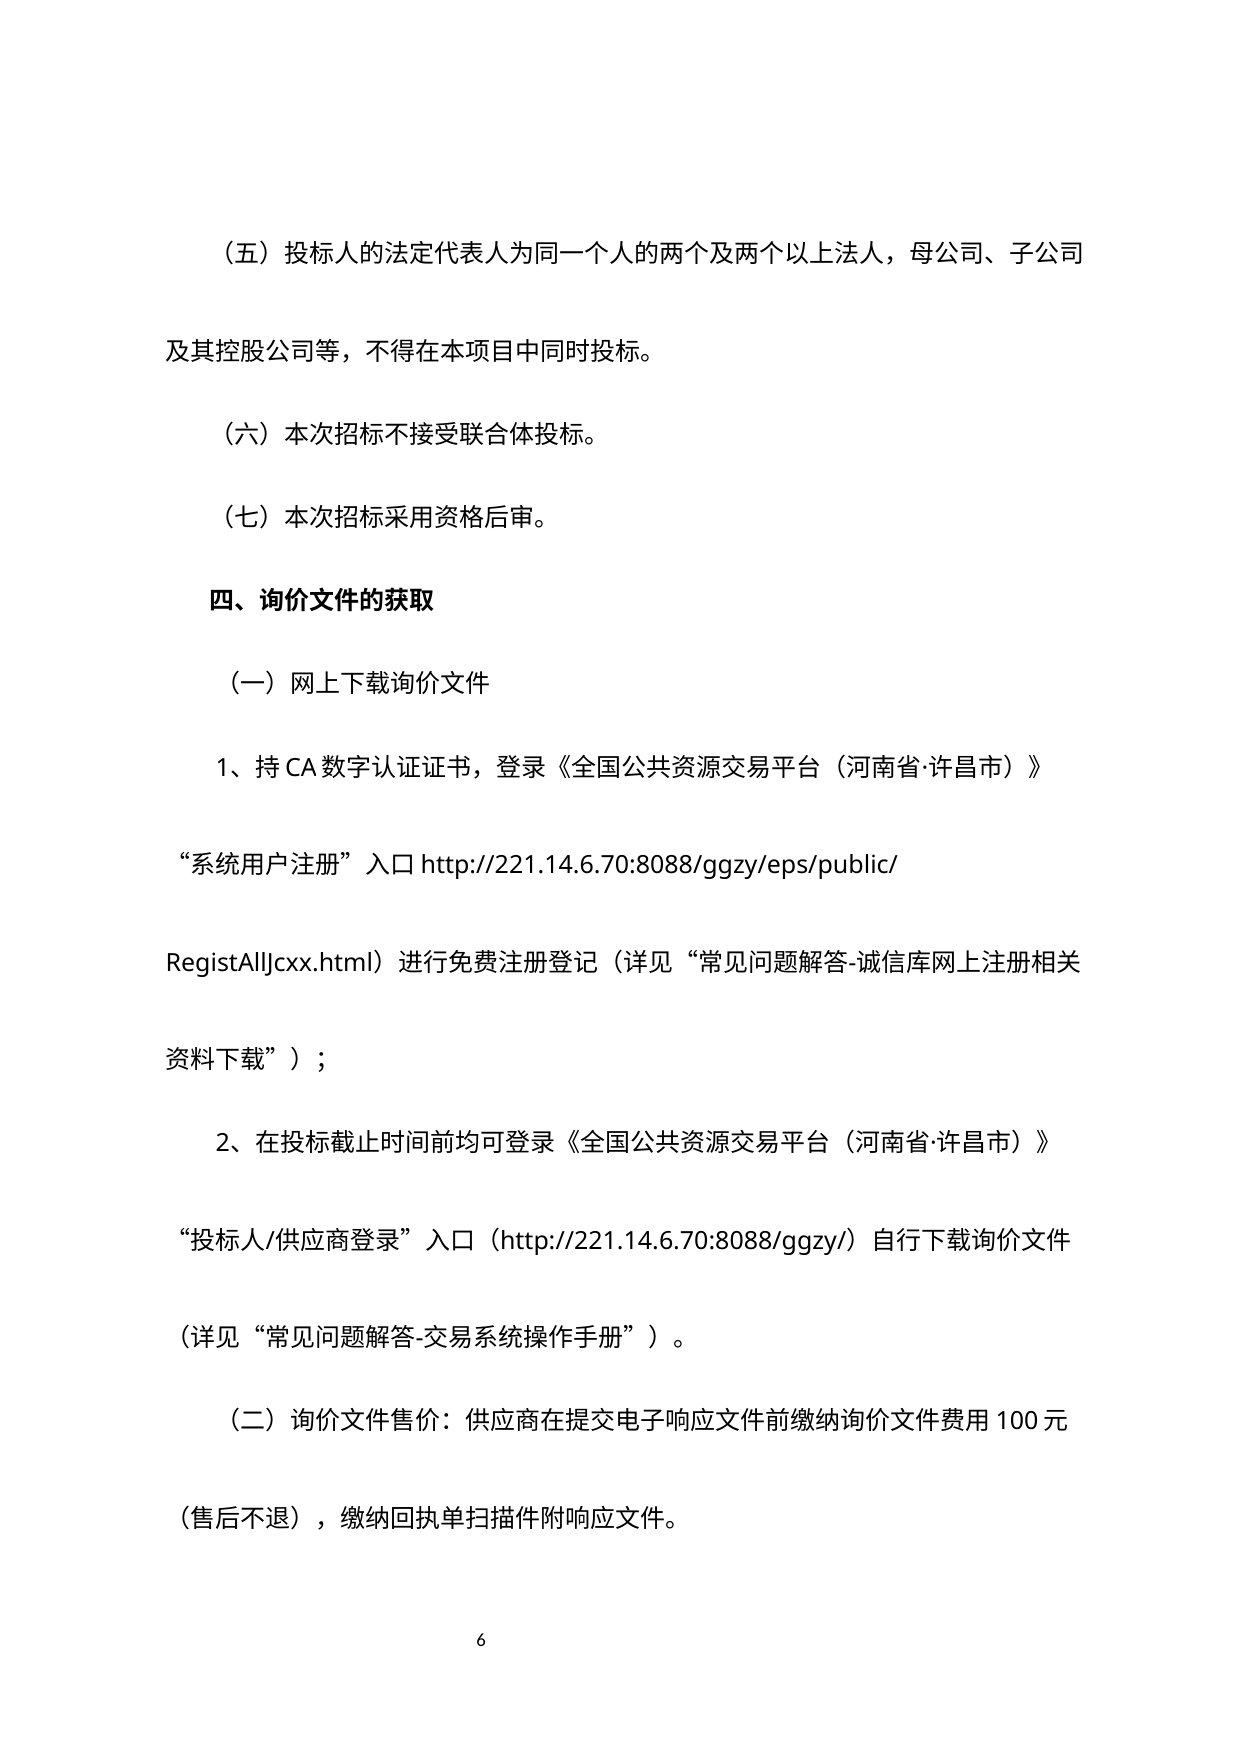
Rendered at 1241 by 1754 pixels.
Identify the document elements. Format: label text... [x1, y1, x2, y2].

text 四、询价文件的获取 [165, 566, 1087, 631]
text 1、持CA数字认证证书，登录《全国公共资源交易平台（河南省·许昌市）》“系统用户注册”入口http://221.14.6.70:8088/ggzy/eps/public/RegistAllJcxx.html）进行免费注册登记（详见“常见问题解答-诚信库网上注册相关资料下载”）； [165, 733, 1087, 1090]
text （七）本次招标采用资格后审。 [165, 483, 1087, 548]
text （一）网上下载询价文件 [165, 649, 1087, 714]
text （五）投标人的法定代表人为同一个人的两个及两个以上法人，母公司、子公司及其控股公司等，不得在本项目中同时投标。 [165, 219, 1087, 382]
text （二）询价文件售价：供应商在提交电子响应文件前缴纳询价文件费用100元（售后不退），缴纳回执单扫描件附响应文件。 [165, 1386, 1087, 1549]
text （六）本次招标不接受联合体投标。 [165, 400, 1087, 465]
text 2、在投标截止时间前均可登录《全国公共资源交易平台（河南省·许昌市）》“投标人/供应商登录”入口（http://221.14.6.70:8088/ggzy/）自行下载询价文件（详见“常见问题解答-交易系统操作手册”）。 [165, 1108, 1087, 1368]
